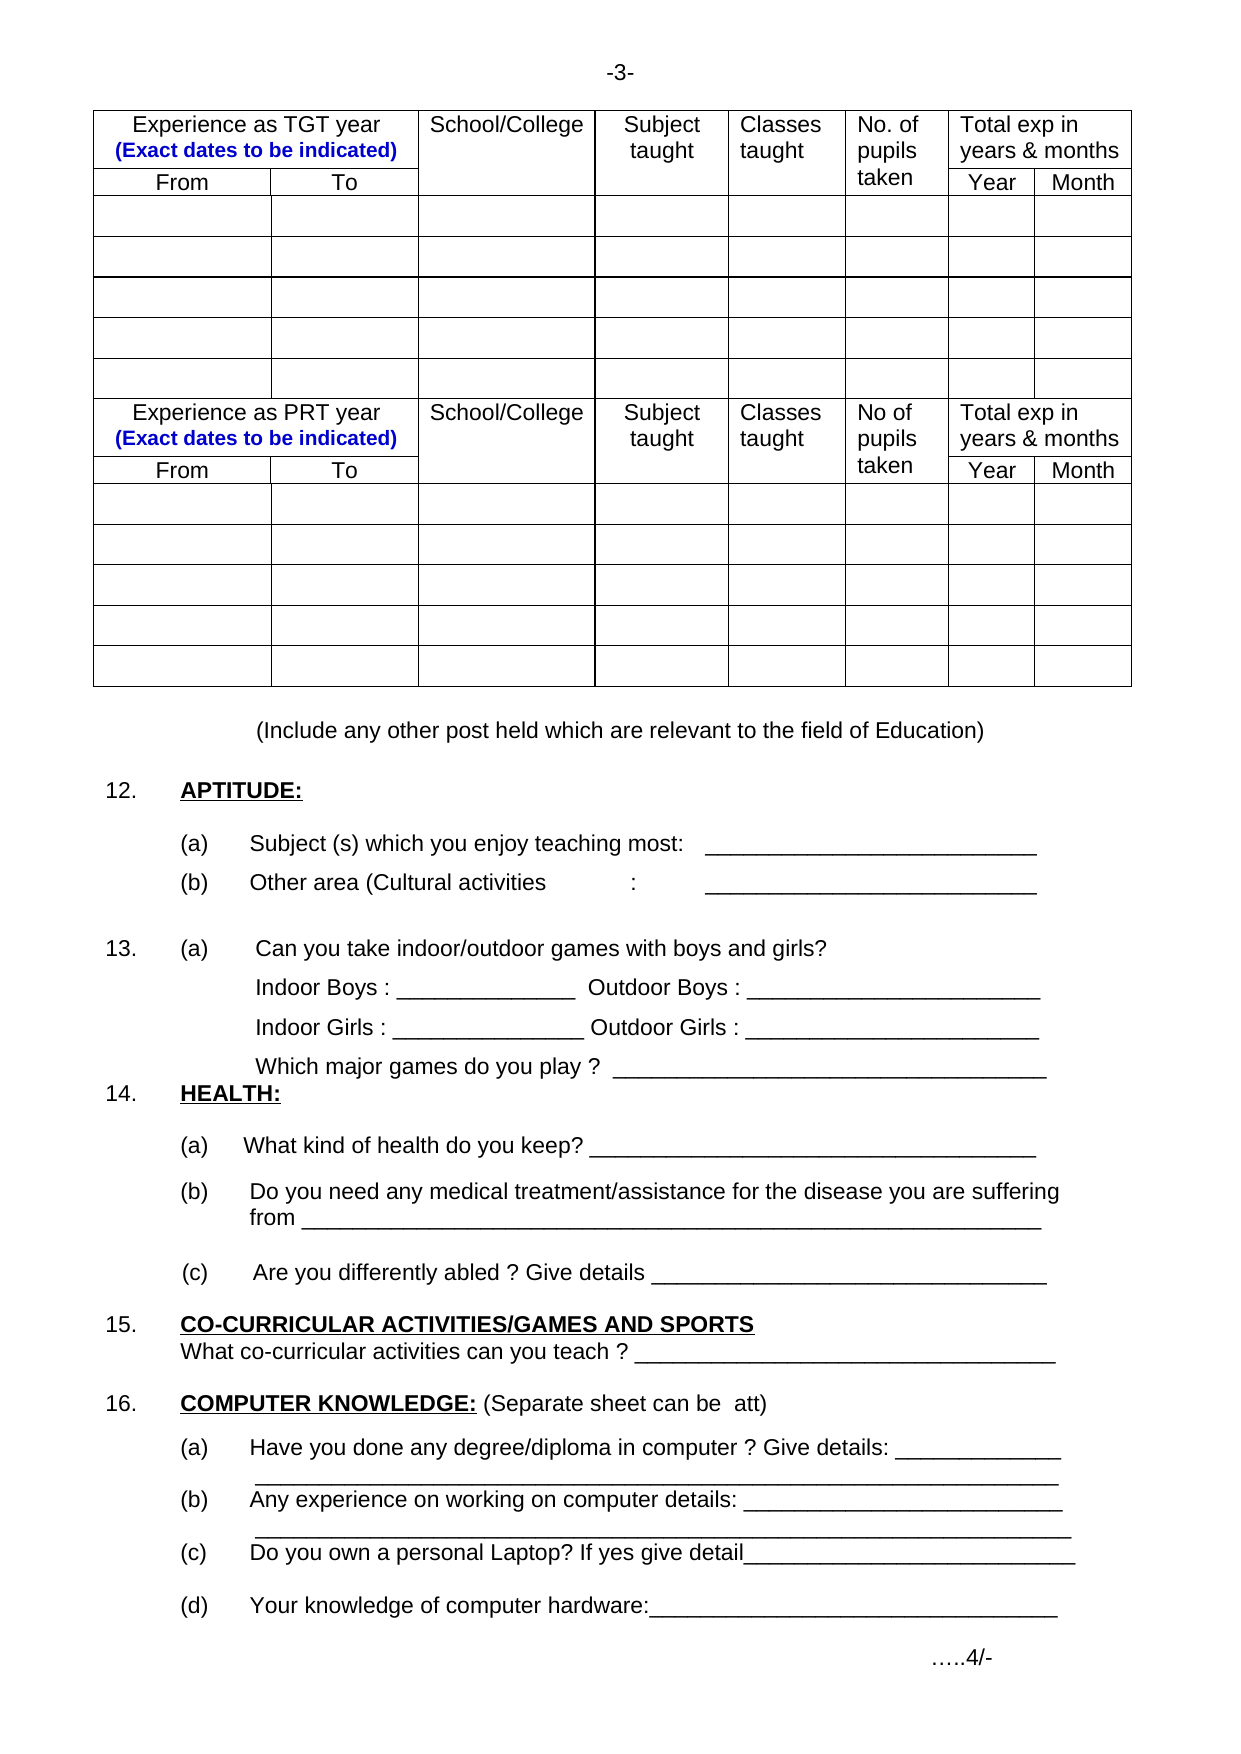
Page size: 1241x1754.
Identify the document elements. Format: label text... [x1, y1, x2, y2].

list Other area (Cultural activities : __________________________ [180, 869, 1135, 895]
table_cell [846, 484, 948, 524]
table_header Classes taught [729, 111, 845, 195]
list Do you own a personal Laptop? If yes give detail__________________________ [180, 1539, 1135, 1565]
table_cell [419, 525, 594, 564]
table_cell [846, 278, 948, 317]
table_cell Month [1035, 169, 1131, 195]
table_cell Total exp in years & months [949, 399, 1131, 456]
table_cell To [271, 457, 418, 483]
table_cell [272, 646, 418, 686]
table_cell [272, 565, 418, 605]
table_cell [419, 237, 594, 276]
table_cell [272, 237, 418, 276]
text 12. APTITUDE: [105, 777, 1135, 804]
table_cell Year [949, 169, 1034, 195]
table_cell [94, 237, 271, 276]
table_cell [729, 525, 845, 564]
table_cell [94, 646, 271, 686]
table_cell [846, 606, 948, 645]
table_cell [729, 484, 845, 524]
table_cell [1035, 359, 1131, 398]
table_cell From [94, 169, 270, 195]
table_cell [729, 196, 845, 236]
text (c) Are you differently abled ? Give details _______________________________ [105, 1259, 1135, 1285]
text 15. CO-CURRICULAR ACTIVITIES/GAMES AND SPORTS [105, 1311, 1135, 1338]
text Indoor Boys : ______________ Outdoor Boys : _______________________ [105, 974, 1135, 1001]
list Any experience on working on computer details: _________________________ ________________________________________________________________ [180, 1486, 1135, 1539]
table_cell [1035, 278, 1131, 317]
text 13. (a) Can you take indoor/outdoor games with boys and girls? [105, 935, 1135, 961]
table_cell [596, 278, 728, 317]
table_cell [94, 565, 271, 605]
table_cell [949, 565, 1034, 605]
text (Include any other post held which are relevant to the field of Education) [105, 717, 1135, 743]
list Your knowledge of computer hardware:________________________________ [180, 1592, 1135, 1618]
table_cell [1035, 318, 1131, 357]
table_cell [949, 525, 1034, 564]
table_cell [272, 278, 418, 317]
table_cell To [271, 169, 418, 195]
table_cell Experience as PRT year (Exact dates to be indicated) [94, 399, 418, 456]
table_cell [729, 278, 845, 317]
table_cell [419, 646, 594, 686]
table_cell [596, 525, 728, 564]
table_cell [949, 484, 1034, 524]
table_cell [729, 606, 845, 645]
table_cell [596, 196, 728, 236]
table_cell [1035, 525, 1131, 564]
table_cell [419, 318, 594, 357]
text -3- [105, 59, 1135, 85]
table_cell [846, 196, 948, 236]
table_cell [94, 196, 271, 236]
table_cell [729, 646, 845, 686]
text …..4/- [930, 1644, 1135, 1671]
table_cell [846, 565, 948, 605]
table_header Subject taught [596, 111, 728, 195]
table_cell [272, 484, 418, 524]
table_cell [94, 484, 271, 524]
text Which major games do you play ? __________________________________ [105, 1053, 1135, 1080]
table_cell [846, 646, 948, 686]
table_cell [949, 359, 1034, 398]
table_cell [419, 484, 594, 524]
list Have you done any degree/diploma in computer ? Give details: _____________ _______________________________________________________________ [180, 1433, 1135, 1486]
table_cell [949, 606, 1034, 645]
table_cell [419, 278, 594, 317]
table_cell [949, 646, 1034, 686]
list from __________________________________________________________ [218, 1204, 1135, 1231]
list Do you need any medical treatment/assistance for the disease you are suffering [180, 1178, 1135, 1204]
table_cell School/College [419, 399, 594, 483]
table_cell [1035, 565, 1131, 605]
list What kind of health do you keep? ___________________________________ [180, 1132, 1135, 1159]
table_cell [1035, 484, 1131, 524]
table_cell [272, 606, 418, 645]
table_header Total exp in years & months [949, 111, 1131, 168]
text 16. COMPUTER KNOWLEDGE: (Separate sheet can be att) [105, 1390, 1135, 1417]
text What co-curricular activities can you teach ? _________________________________ [105, 1338, 1135, 1364]
table_cell [729, 237, 845, 276]
table_cell [419, 359, 594, 398]
table_cell [596, 318, 728, 357]
table_cell [846, 237, 948, 276]
table_cell [272, 318, 418, 357]
text 14. HEALTH: [105, 1080, 1135, 1106]
table_cell [1035, 606, 1131, 645]
table_cell [272, 196, 418, 236]
table_cell [1035, 196, 1131, 236]
table_cell [1035, 237, 1131, 276]
table_header Experience as TGT year (Exact dates to be indicated) [94, 111, 418, 168]
table_cell [419, 196, 594, 236]
table_cell [94, 318, 271, 357]
table_cell Subject taught [596, 399, 728, 483]
table_cell [949, 278, 1034, 317]
table_cell [419, 565, 594, 605]
table_cell [596, 484, 728, 524]
table_cell [1035, 646, 1131, 686]
table_cell [846, 525, 948, 564]
table_cell [729, 565, 845, 605]
table_cell [846, 359, 948, 398]
list Subject (s) which you enjoy teaching most: __________________________ [180, 829, 1135, 856]
text Indoor Girls : _______________ Outdoor Girls : _______________________ [180, 1014, 1135, 1040]
table_cell [94, 359, 271, 398]
table_cell Year [949, 457, 1034, 483]
table_cell [596, 606, 728, 645]
table_cell [729, 318, 845, 357]
table_header No. of pupils taken [846, 111, 948, 195]
table_header School/College [419, 111, 594, 195]
table_cell [596, 565, 728, 605]
table_cell [94, 525, 271, 564]
table_cell [729, 359, 845, 398]
table_cell [949, 237, 1034, 276]
table_cell [419, 606, 594, 645]
table_cell [596, 646, 728, 686]
table_cell [94, 606, 271, 645]
table_cell [272, 525, 418, 564]
table_cell [596, 359, 728, 398]
table_cell Classes taught [729, 399, 845, 483]
table_cell Month [1035, 457, 1131, 483]
table_cell No of pupils taken [846, 399, 948, 483]
table_cell [846, 318, 948, 357]
table_cell [94, 278, 271, 317]
table_cell [596, 237, 728, 276]
table_cell [949, 318, 1034, 357]
table_cell [949, 196, 1034, 236]
table_cell [272, 359, 418, 398]
table_cell From [94, 457, 270, 483]
